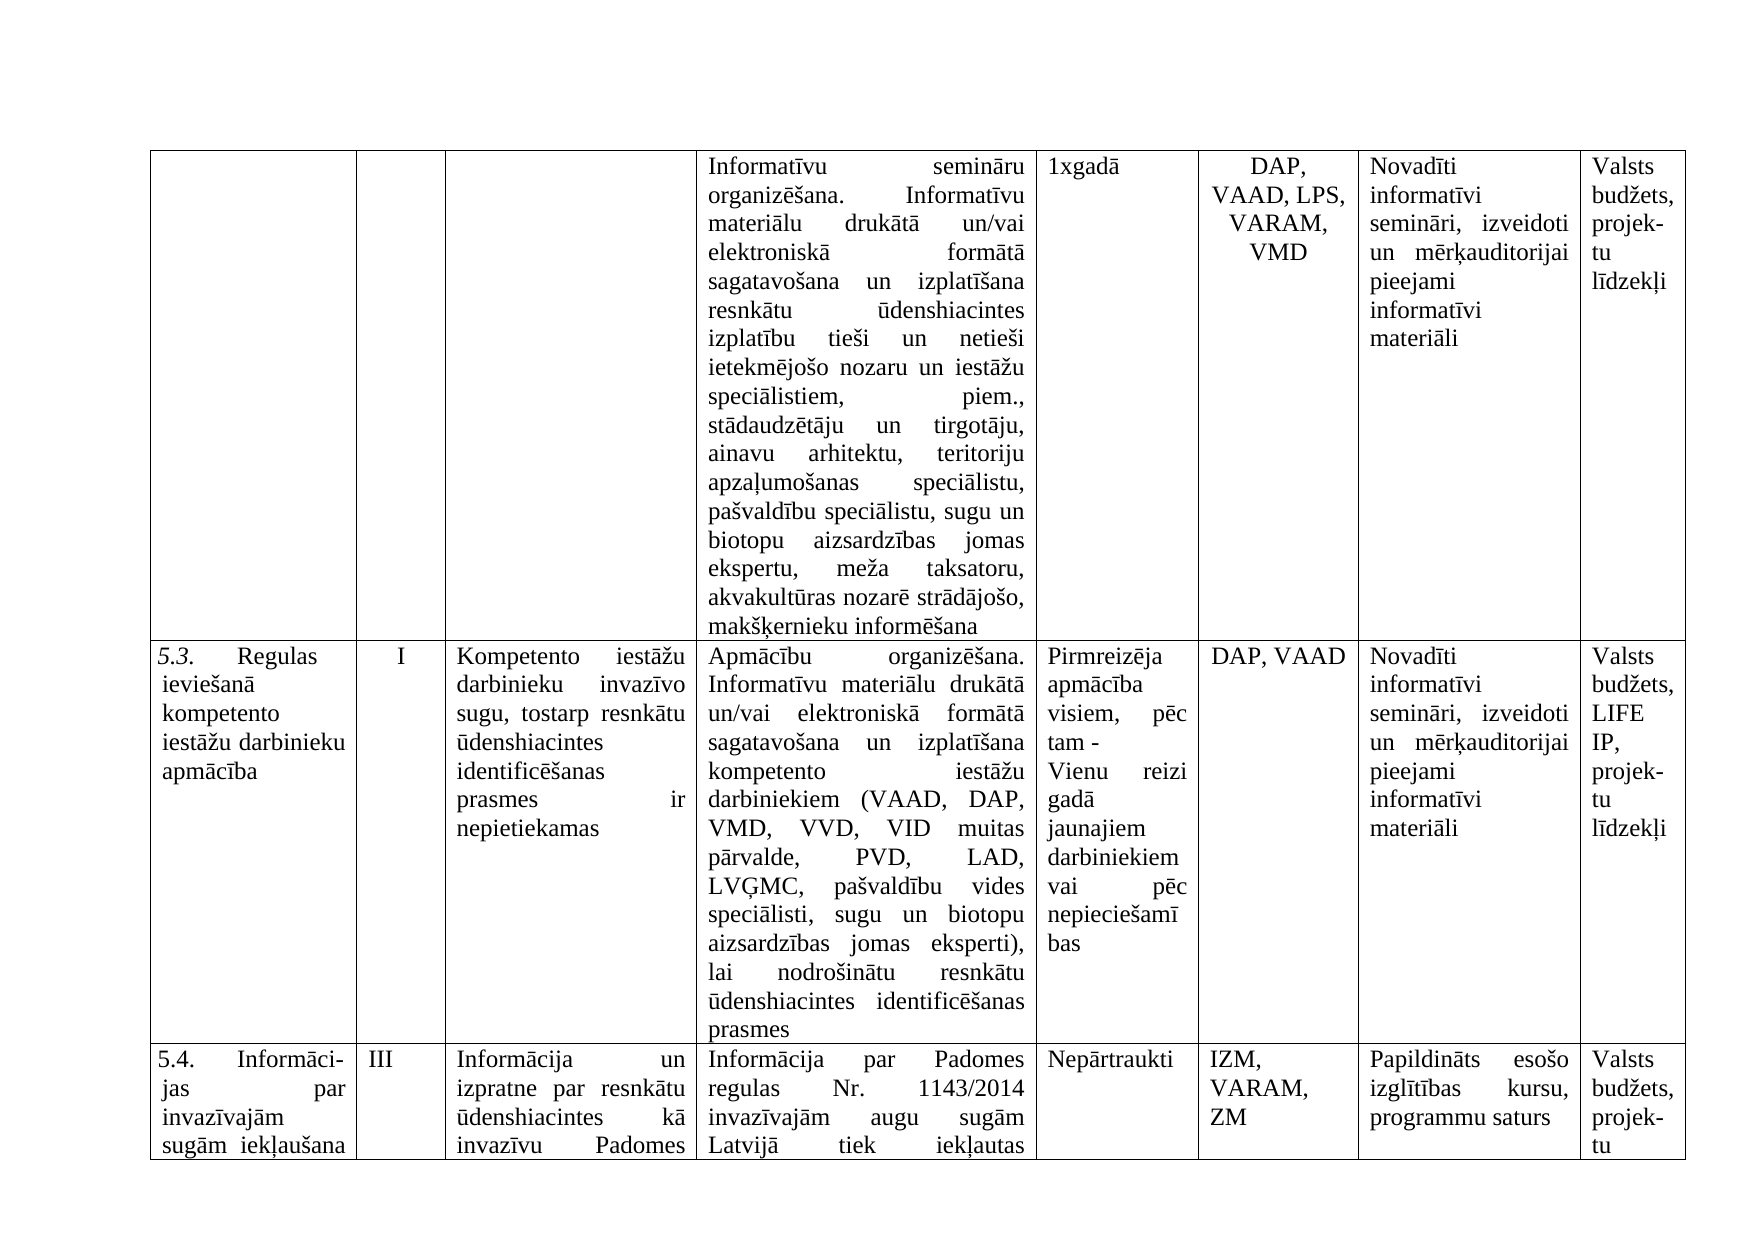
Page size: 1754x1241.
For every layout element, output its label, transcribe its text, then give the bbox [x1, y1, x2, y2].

table_cell I [357, 641, 445, 1043]
table_cell Informatīvu semināru organizēšana. Informatīvu materiālu drukātā un/vai elektroniskā formātā sagatavošana un izplatīšana resnkātu ūdenshiacintes izplatību tieši un netieši ietekmējošo nozaru un iestāžu speciālistiem, piem., stādaudzētāju un tirgotāju, ainavu arhitektu, teritoriju apzaļumošanas speciālistu, pašvaldību speciālistu, sugu un biotopu aizsardzības jomas ekspertu, meža taksatoru, akvakultūras nozarē strādājošo, makšķernieku informēšana [697, 151, 1036, 640]
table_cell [446, 151, 696, 640]
table_cell Valsts budžets, projek-tu līdzekļi [1581, 151, 1685, 640]
table_cell Kompetento iestāžu darbinieku invazīvo sugu, tostarp resnkātu ūdenshiacintes identificēšanas prasmes ir nepietiekamas [446, 641, 696, 1043]
table_cell Regulas ieviešanā kompetento iestāžu darbinieku apmācība [151, 641, 356, 1043]
table_cell DAP, VAAD [1199, 641, 1358, 1043]
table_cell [151, 1044, 356, 1159]
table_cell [446, 1044, 696, 1159]
table_cell IZM, VARAM, ZM [1199, 1044, 1358, 1159]
table_cell Apmācību organizēšana. Informatīvu materiālu drukātā un/vai elektroniskā formātā sagatavošana un izplatīšana kompetento iestāžu darbiniekiem (VAAD, DAP, VMD, VVD, VID muitas pārvalde, PVD, LAD, LVĢMC, pašvaldību vides speciālisti, sugu un biotopu aizsardzības jomas eksperti), lai nodrošinātu resnkātu ūdenshiacintes identificēšanas prasmes [697, 641, 1036, 1043]
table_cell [1359, 1044, 1580, 1159]
table_cell Nepārtraukti [1037, 1044, 1198, 1159]
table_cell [697, 1044, 1036, 1159]
table_cell 1xgadā [1037, 151, 1198, 640]
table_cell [1581, 1044, 1685, 1159]
table_cell Novadīti informatīvi semināri, izveidoti un mērķauditorijai pieejami informatīvi materiāli [1359, 151, 1580, 640]
table_cell III [357, 1044, 445, 1159]
table_cell I [357, 151, 445, 640]
table_cell Novadīti informatīvi semināri, izveidoti un mērķauditorijai pieejami informatīvi materiāli [1359, 641, 1580, 1043]
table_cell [151, 151, 356, 640]
table_cell Valsts budžets, LIFE IP, projek-tu līdzekļi [1581, 641, 1685, 1043]
table_cell Pirmreizēja apmācība visiem, pēc tam - Vienu reizi gadā jaunajiem darbiniekiem vai pēc nepieciešamības [1037, 641, 1198, 1043]
table_cell DAP, VAAD, LPS, VARAM, VMD [1199, 151, 1358, 640]
